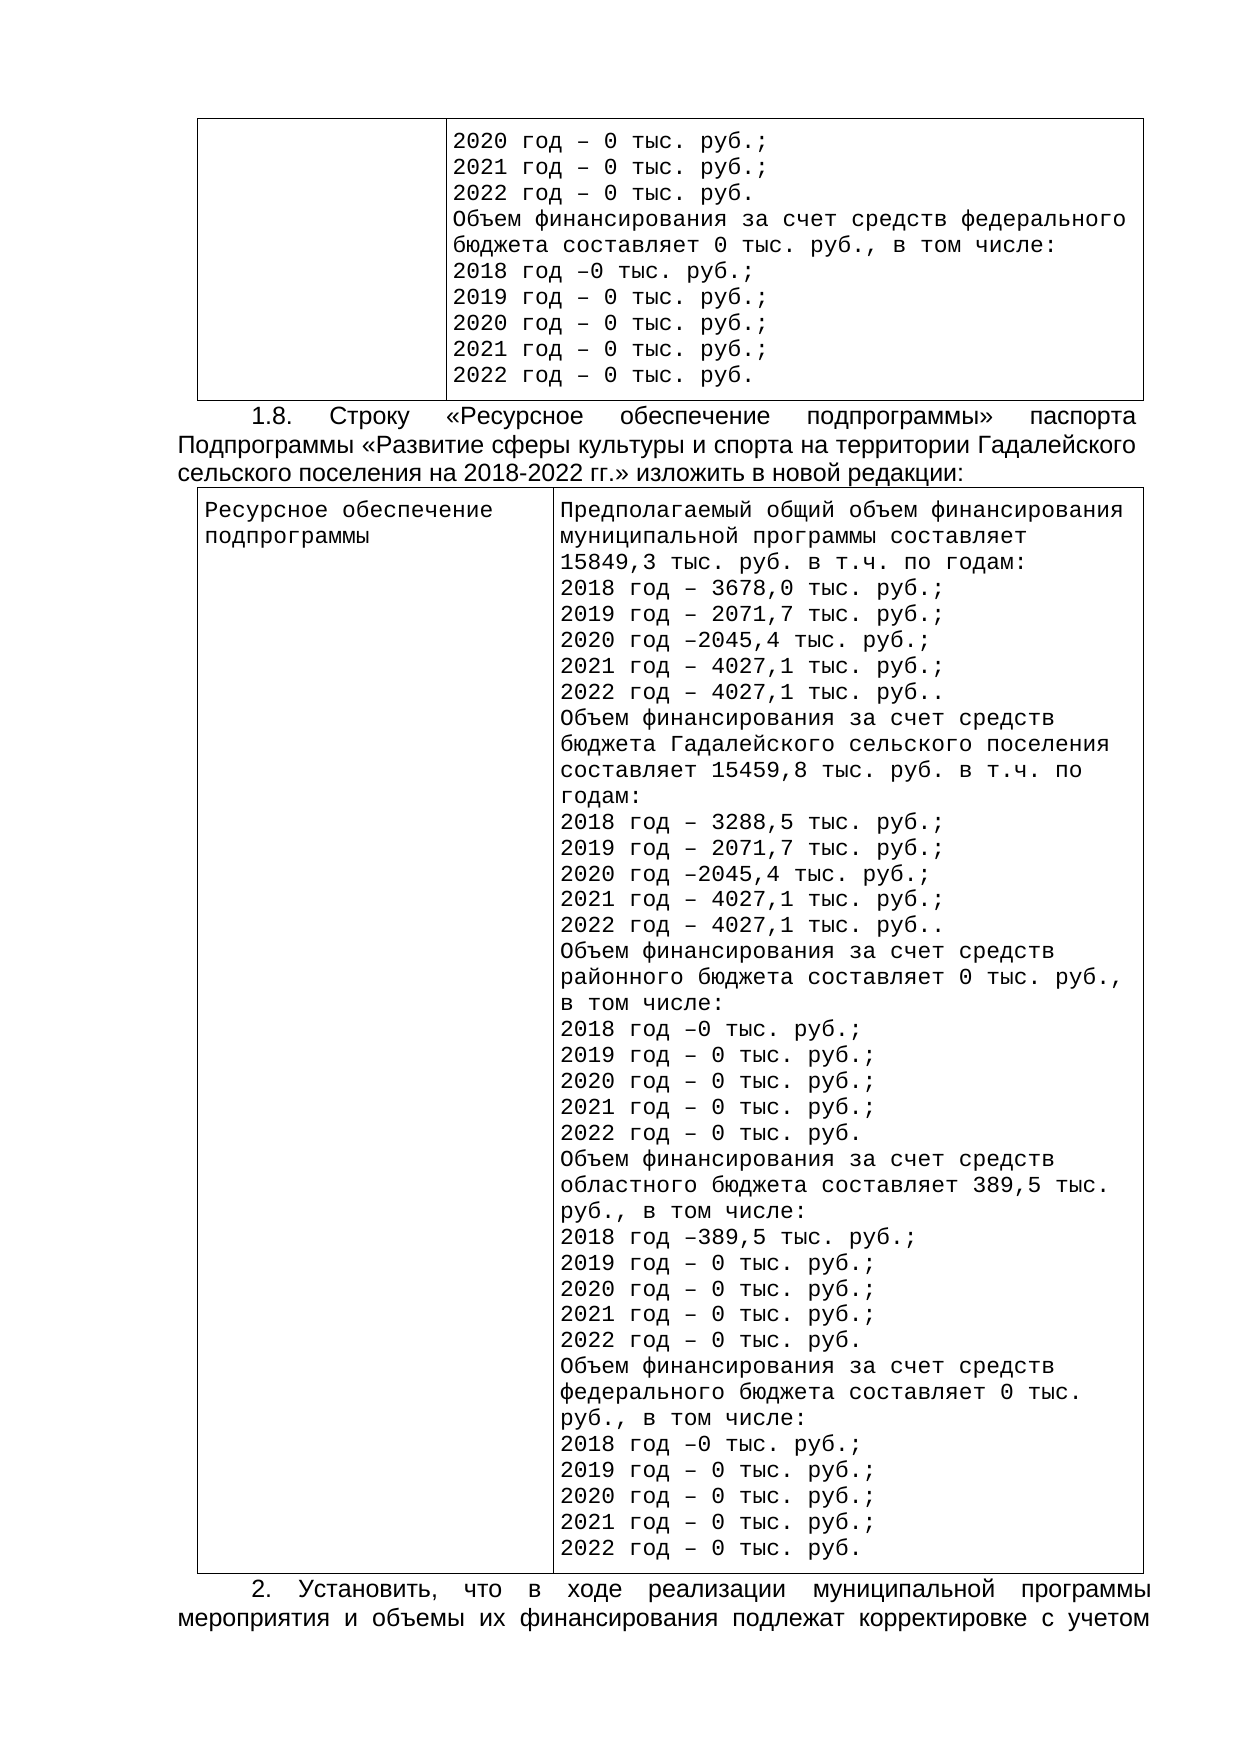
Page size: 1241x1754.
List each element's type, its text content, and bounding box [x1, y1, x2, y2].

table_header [198, 119, 446, 400]
table_header Ресурсное обеспечение подпрограммы [198, 488, 553, 1573]
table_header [447, 119, 1143, 400]
text 1.8. Строку «Ресурсное обеспечение подпрограммы» паспорта Подпрограммы «Развитие сферы культуры и спорта на территории Гадалейского сельского поселения на 2018-2022 гг.» изложить в новой редакции: [177, 401, 1137, 487]
table_header Предполагаемый общий объем финансирования муниципальной программы составляет 15849,3 тыс. руб. в т.ч. по годам: 2018 год – 3678,0 тыс. руб.; 2019 год – 2071,7 тыс. руб.; 2020 год –2045,4 тыс. руб.; 2021 год – 4027,1 тыс. руб.; 2022 год – 4027,1 тыс. руб.. Объем финансирования за счет средств бюджета Гадалейского сельского поселения составляет 15459,8 тыс. руб. в т.ч. по годам: 2018 год – 3288,5 тыс. руб.; 2019 год – 2071,7 тыс. руб.; 2020 год –2045,4 тыс. руб.; 2021 год – 4027,1 тыс. руб.; 2022 год – 4027,1 тыс. руб.. Объем финансирования за счет средств районного бюджета составляет 0 тыс. руб., в том числе: 2018 год –0 тыс. руб.; 2019 год – 0 тыс. руб.; 2020 год – 0 тыс. руб.; 2021 год – 0 тыс. руб.; 2022 год – 0 тыс. руб. Объем финансирования за счет средств областного бюджета составляет 389,5 тыс. руб., в том числе: 2018 год –389,5 тыс. руб.; 2019 год – 0 тыс. руб.; 2020 год – 0 тыс. руб.; 2021 год – 0 тыс. руб.; 2022 год – 0 тыс. руб. Объем финансирования за счет средств федерального бюджета составляет 0 тыс. руб., в том числе: 2018 год –0 тыс. руб.; 2019 год – 0 тыс. руб.; 2020 год – 0 тыс. руб.; 2021 год – 0 тыс. руб.; 2022 год – 0 тыс. руб. [554, 488, 1143, 1573]
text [177, 1574, 1152, 1631]
